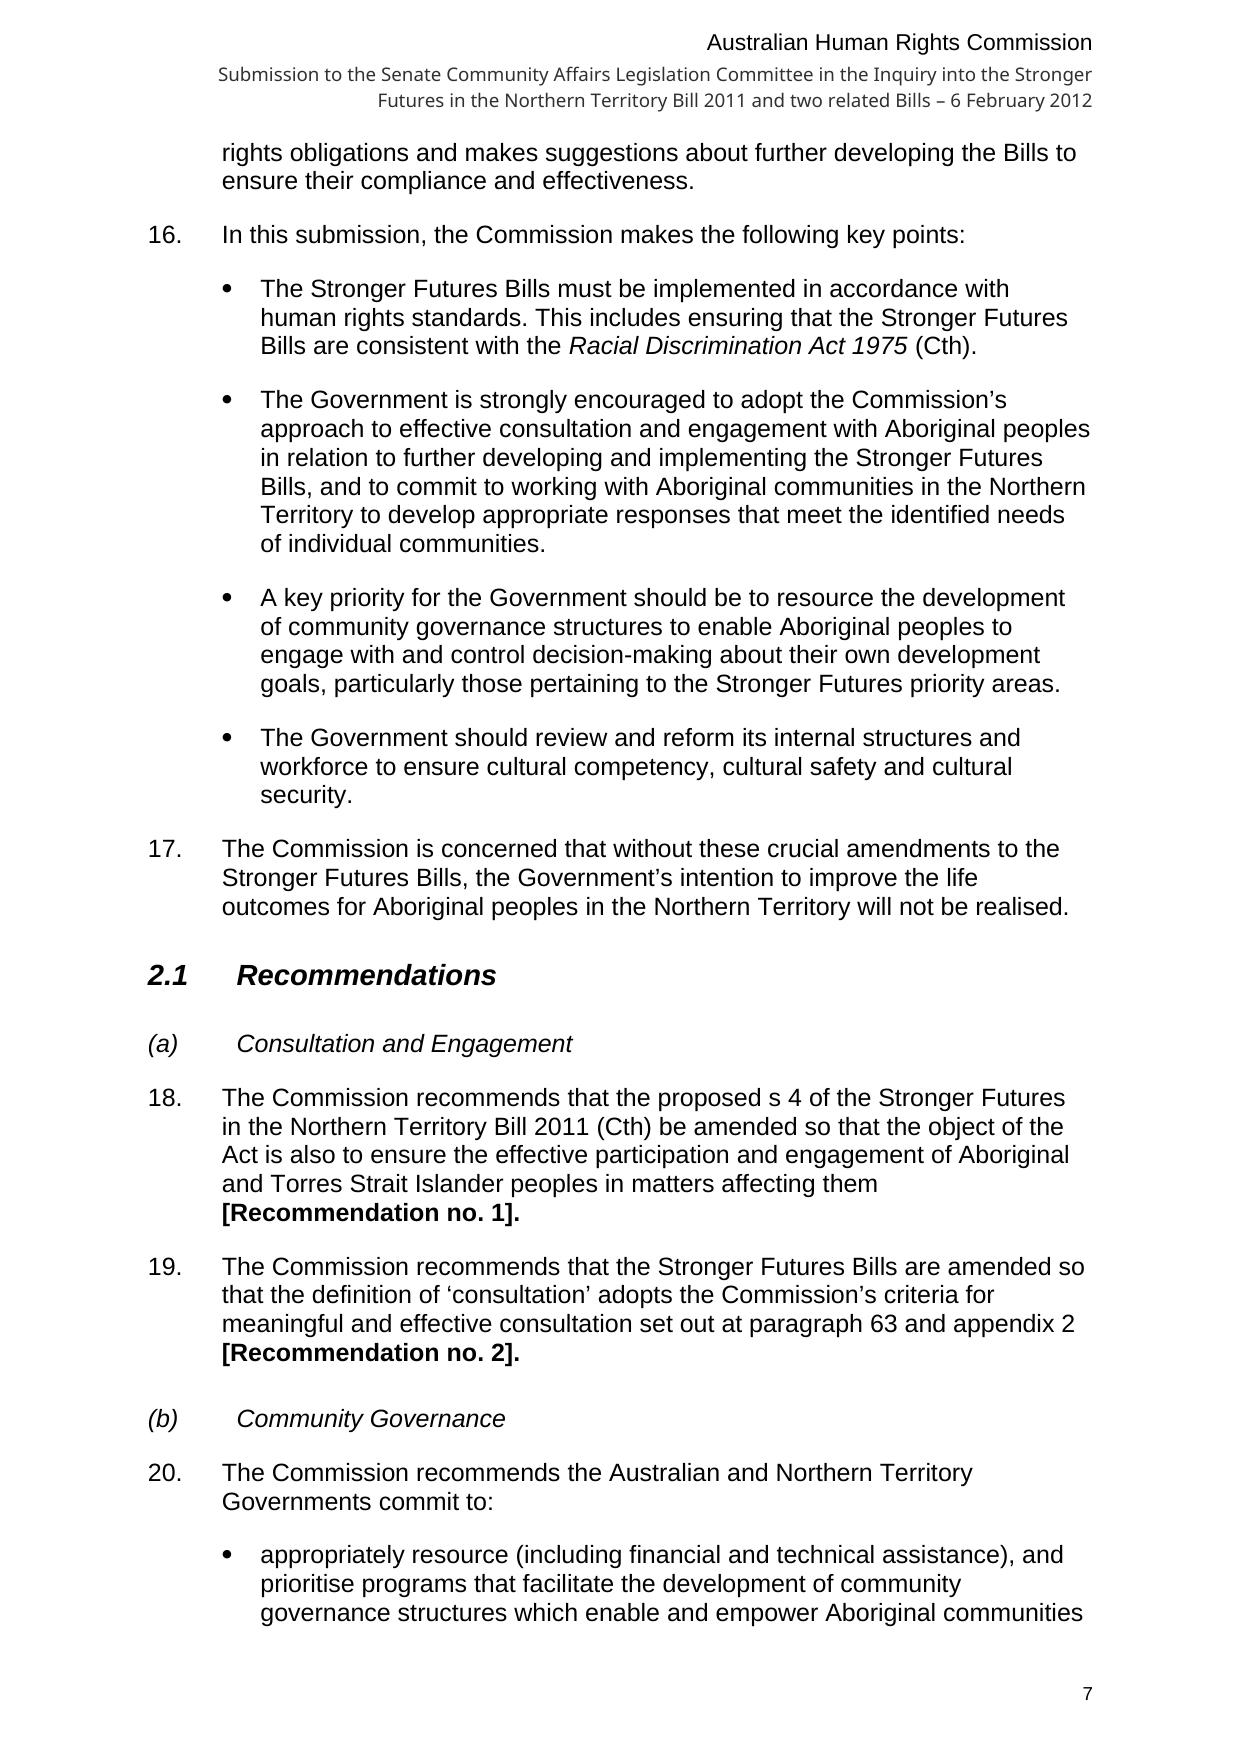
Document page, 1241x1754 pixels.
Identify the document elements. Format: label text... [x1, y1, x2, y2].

subtitle Consultation and Engagement [148, 1029, 1092, 1058]
list In this submission, the Commission makes the following key points: [148, 220, 1092, 249]
list The Stronger Futures Bills must be implemented in accordance with human rights standards. This includes ensuring that the Stronger Futures Bills are consistent with the Racial Discrimination Act 1975 (Cth). [223, 274, 1092, 360]
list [223, 1540, 1092, 1627]
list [148, 137, 1092, 195]
list The Government is strongly encouraged to adopt the Commission’s approach to effective consultation and engagement with Aboriginal peoples in relation to further developing and implementing the Stronger Futures Bills, and to commit to working with Aboriginal communities in the Northern Territory to develop appropriate responses that meet the identified needs of individual communities. [223, 385, 1092, 558]
list A key priority for the Government should be to resource the development of community governance structures to enable Aboriginal peoples to engage with and control decision-making about their own development goals, particularly those pertaining to the Stronger Futures priority areas. [223, 583, 1092, 698]
subtitle Community Governance [148, 1404, 1092, 1433]
list The Commission recommends that the Stronger Futures Bills are amended so that the definition of ‘consultation’ adopts the Commission’s criteria for meaningful and effective consultation set out at paragraph 63 and appendix 2 [Recommendation no. 2]. [148, 1251, 1092, 1366]
subtitle Recommendations [148, 958, 1092, 991]
list The Commission recommends that the proposed s 4 of the Stronger Futures in the Northern Territory Bill 2011 (Cth) be amended so that the object of the Act is also to ensure the effective participation and engagement of Aboriginal and Torres Strait Islander peoples in matters affecting them [Recommendation no. 1]. [148, 1083, 1092, 1226]
list The Commission is concerned that without these crucial amendments to the Stronger Futures Bills, the Government’s intention to improve the life outcomes for Aboriginal peoples in the Northern Territory will not be realised. [148, 834, 1092, 920]
list The Commission recommends the Australian and Northern Territory Governments commit to: [148, 1458, 1092, 1515]
list The Government should review and reform its internal structures and workforce to ensure cultural competency, cultural safety and cultural security. [223, 723, 1092, 809]
